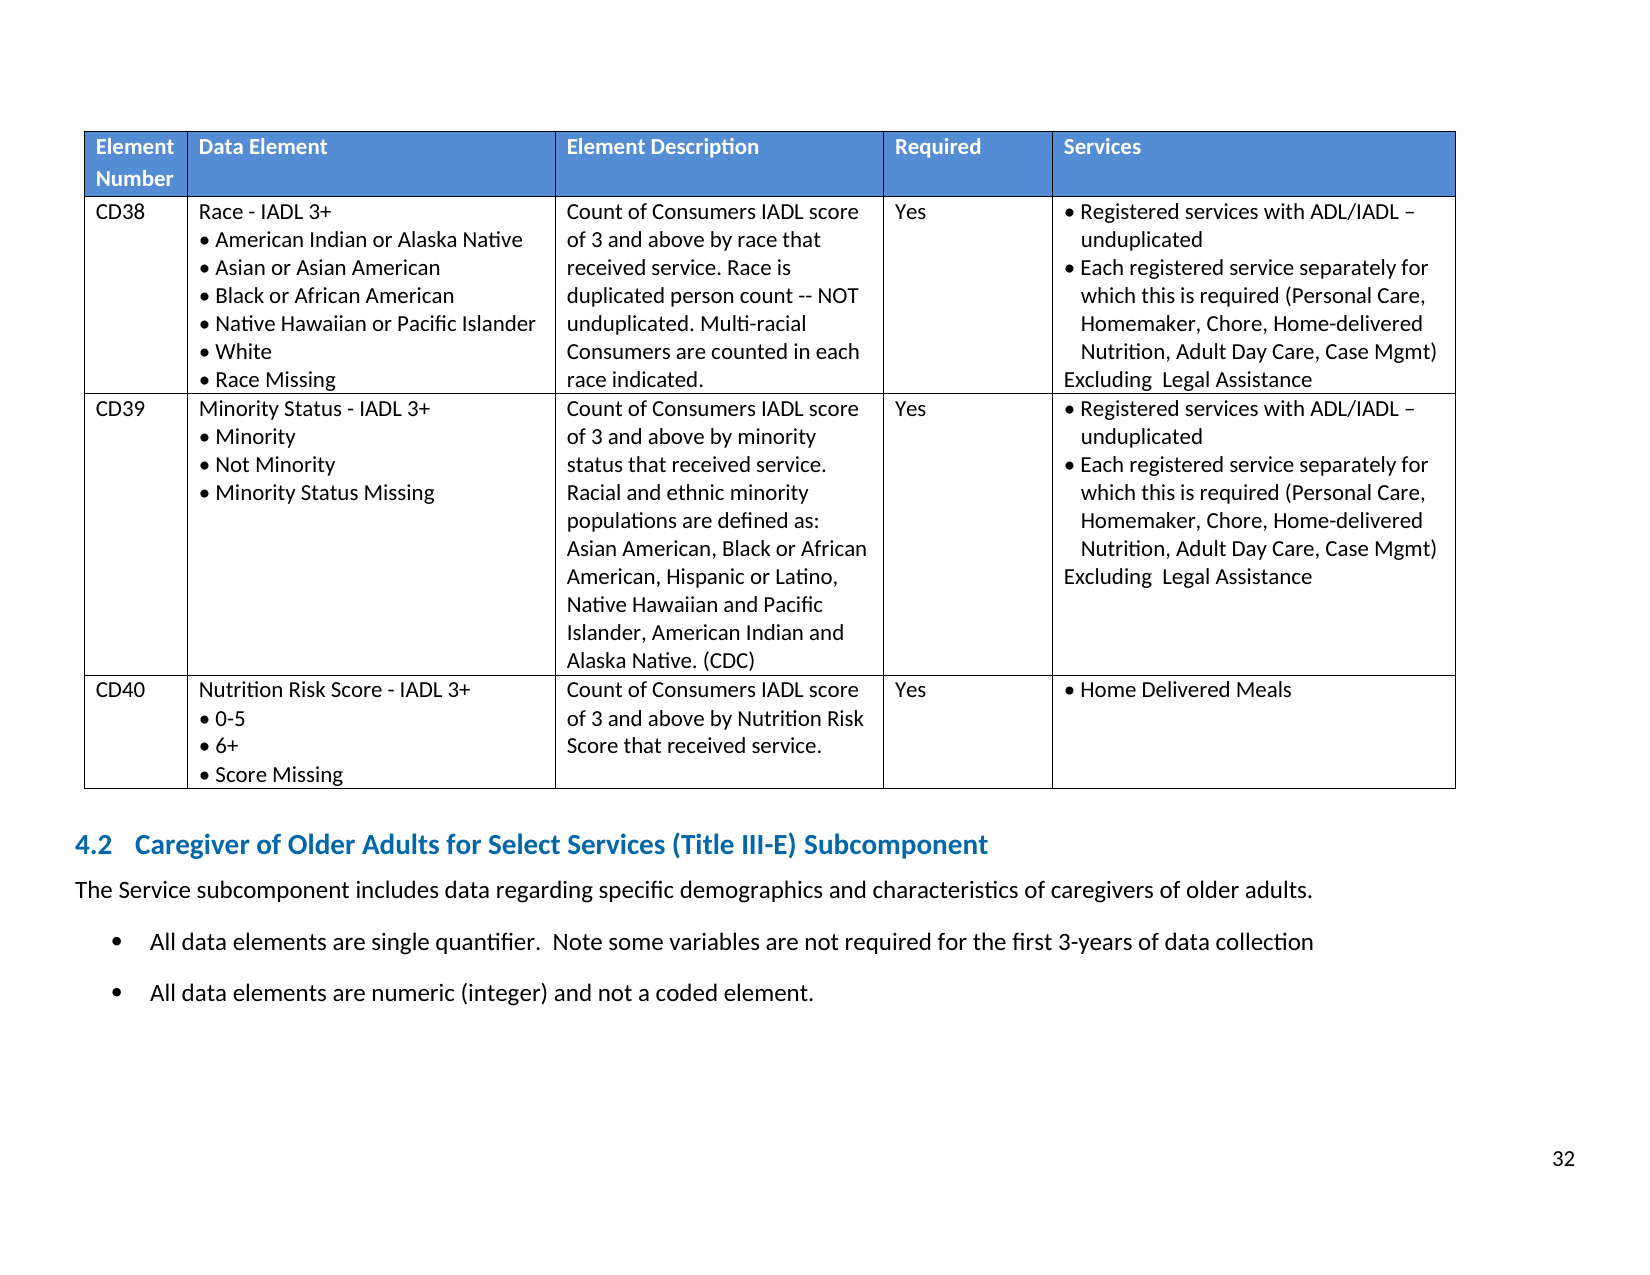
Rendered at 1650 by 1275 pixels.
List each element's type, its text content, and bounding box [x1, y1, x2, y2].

table_cell Yes [884, 676, 1052, 788]
subtitle Caregiver of Older Adults for Select Services (Title III-E) Subcomponent [75, 826, 1575, 862]
list All data elements are single quantifier. Note some variables are not required for the first 3-years of data collection [112, 926, 1575, 956]
table_header Data Element [188, 132, 555, 196]
list All data elements are numeric (integer) and not a coded element. [112, 977, 1575, 1008]
table_cell Yes [884, 394, 1052, 674]
text The Service subcomponent includes data regarding specific demographics and characteristics of caregivers of older adults. [75, 874, 1575, 905]
table_header Element Number [85, 132, 187, 196]
table_cell CD40 [85, 676, 187, 788]
table_cell • Home Delivered Meals [1053, 676, 1455, 788]
table_cell Nutrition Risk Score - IADL 3+ • 0-5 • 6+ • Score Missing [188, 676, 555, 788]
table_cell CD38 [85, 197, 187, 393]
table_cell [1053, 197, 1455, 393]
table_cell Race - IADL 3+ • American Indian or Alaska Native • Asian or Asian American • Black or African American • Native Hawaiian or Pacific Islander • White • Race Missing [188, 197, 555, 393]
table_cell Count of Consumers IADL score of 3 and above by Nutrition Risk Score that received service. [556, 676, 883, 788]
table_cell Minority Status - IADL 3+ • Minority • Not Minority • Minority Status Missing [188, 394, 555, 674]
table_cell Count of Consumers IADL score of 3 and above by minority status that received service. Racial and ethnic minority populations are defined as: Asian American, Black or African American, Hispanic or Latino, Native Hawaiian and Pacific Islander, American Indian and Alaska Native. (CDC) [556, 394, 883, 674]
table_header Services [1053, 132, 1455, 196]
table_header Element Description [556, 132, 883, 196]
table_cell Yes [884, 197, 1052, 393]
table_cell Count of Consumers IADL score of 3 and above by race that received service. Race is duplicated person count -- NOT unduplicated. Multi-racial Consumers are counted in each race indicated. [556, 197, 883, 393]
table_cell CD39 [85, 394, 187, 674]
table_header Required [884, 132, 1052, 196]
